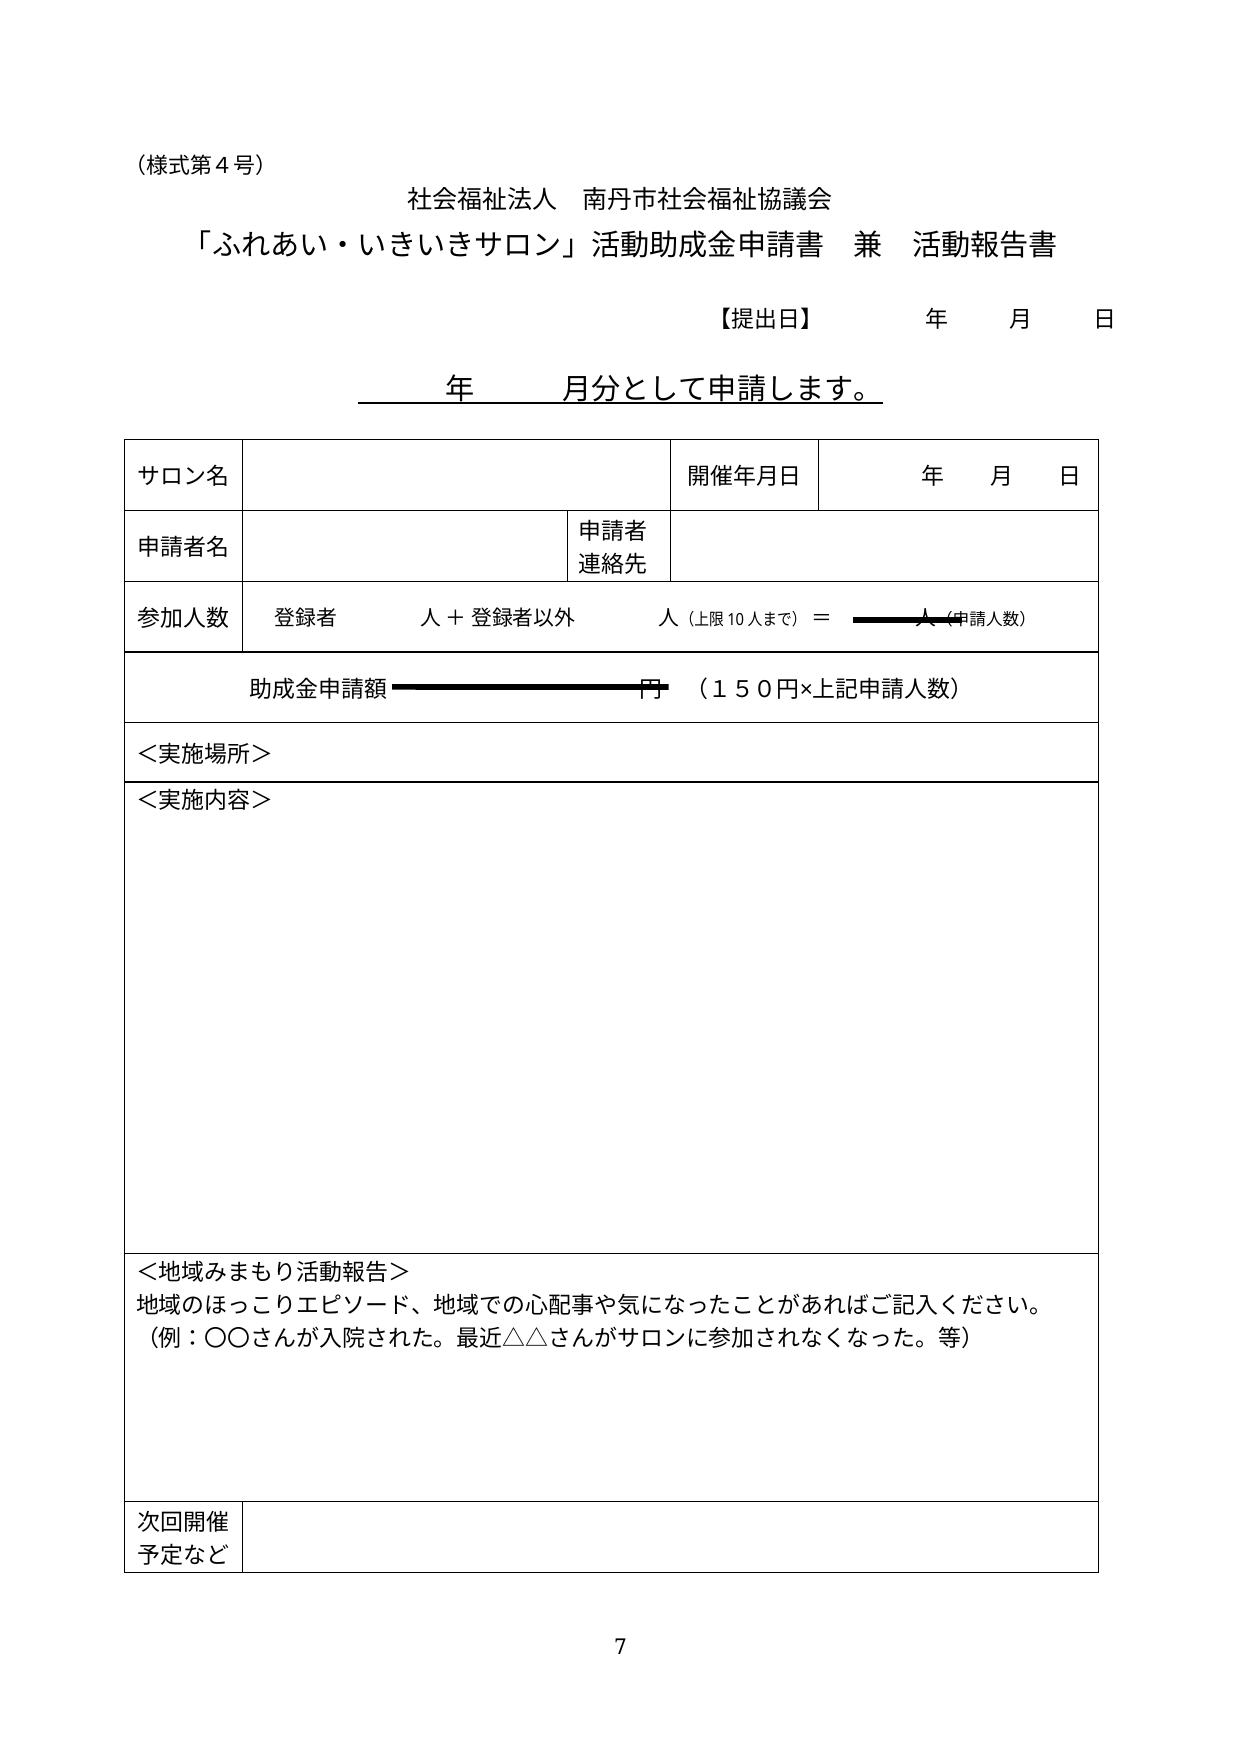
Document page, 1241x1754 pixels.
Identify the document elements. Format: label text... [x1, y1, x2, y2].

table_cell 申請者名 [125, 511, 242, 581]
table_header 開催年月日 [671, 440, 818, 510]
table_cell 助成金申請額 円 （１５０円×上記申請人数） [125, 653, 1098, 722]
table_header 年 月 日 [819, 440, 1098, 510]
text 「ふれあい・いきいきサロン」活動助成金申請書 兼 活動報告書 [124, 221, 1116, 263]
text （様式第４号） [124, 148, 1116, 179]
table_cell 登録者 人 ＋ 登録者以外 人（上限10人まで） ＝ 人（申請人数） [243, 582, 1098, 651]
table_cell ＜地域みまもり活動報告＞ 地域のほっこりエピソード、地域での心配事や気になったことがあればご記入ください。 （例：〇〇さんが入院された。最近△△さんがサロンに参加されなくなった。等） [125, 1254, 1098, 1501]
table_cell 参加人数 [125, 582, 242, 651]
text 社会福祉法人 南丹市社会福祉協議会 [124, 179, 1116, 216]
table_header [243, 440, 670, 510]
table_cell 申請者 連絡先 [568, 511, 670, 581]
table_cell [243, 511, 567, 581]
table_cell [243, 1502, 1098, 1572]
table_cell [671, 511, 1098, 581]
table_cell ＜実施内容＞ [125, 783, 1098, 1253]
table_cell 次回開催予定など [125, 1502, 242, 1572]
table_header サロン名 [125, 440, 242, 510]
table_cell ＜実施場所＞ [125, 723, 1098, 781]
text 年 月分として申請します。 [124, 365, 1116, 408]
text 【提出日】 年 月 日 [124, 301, 1116, 334]
